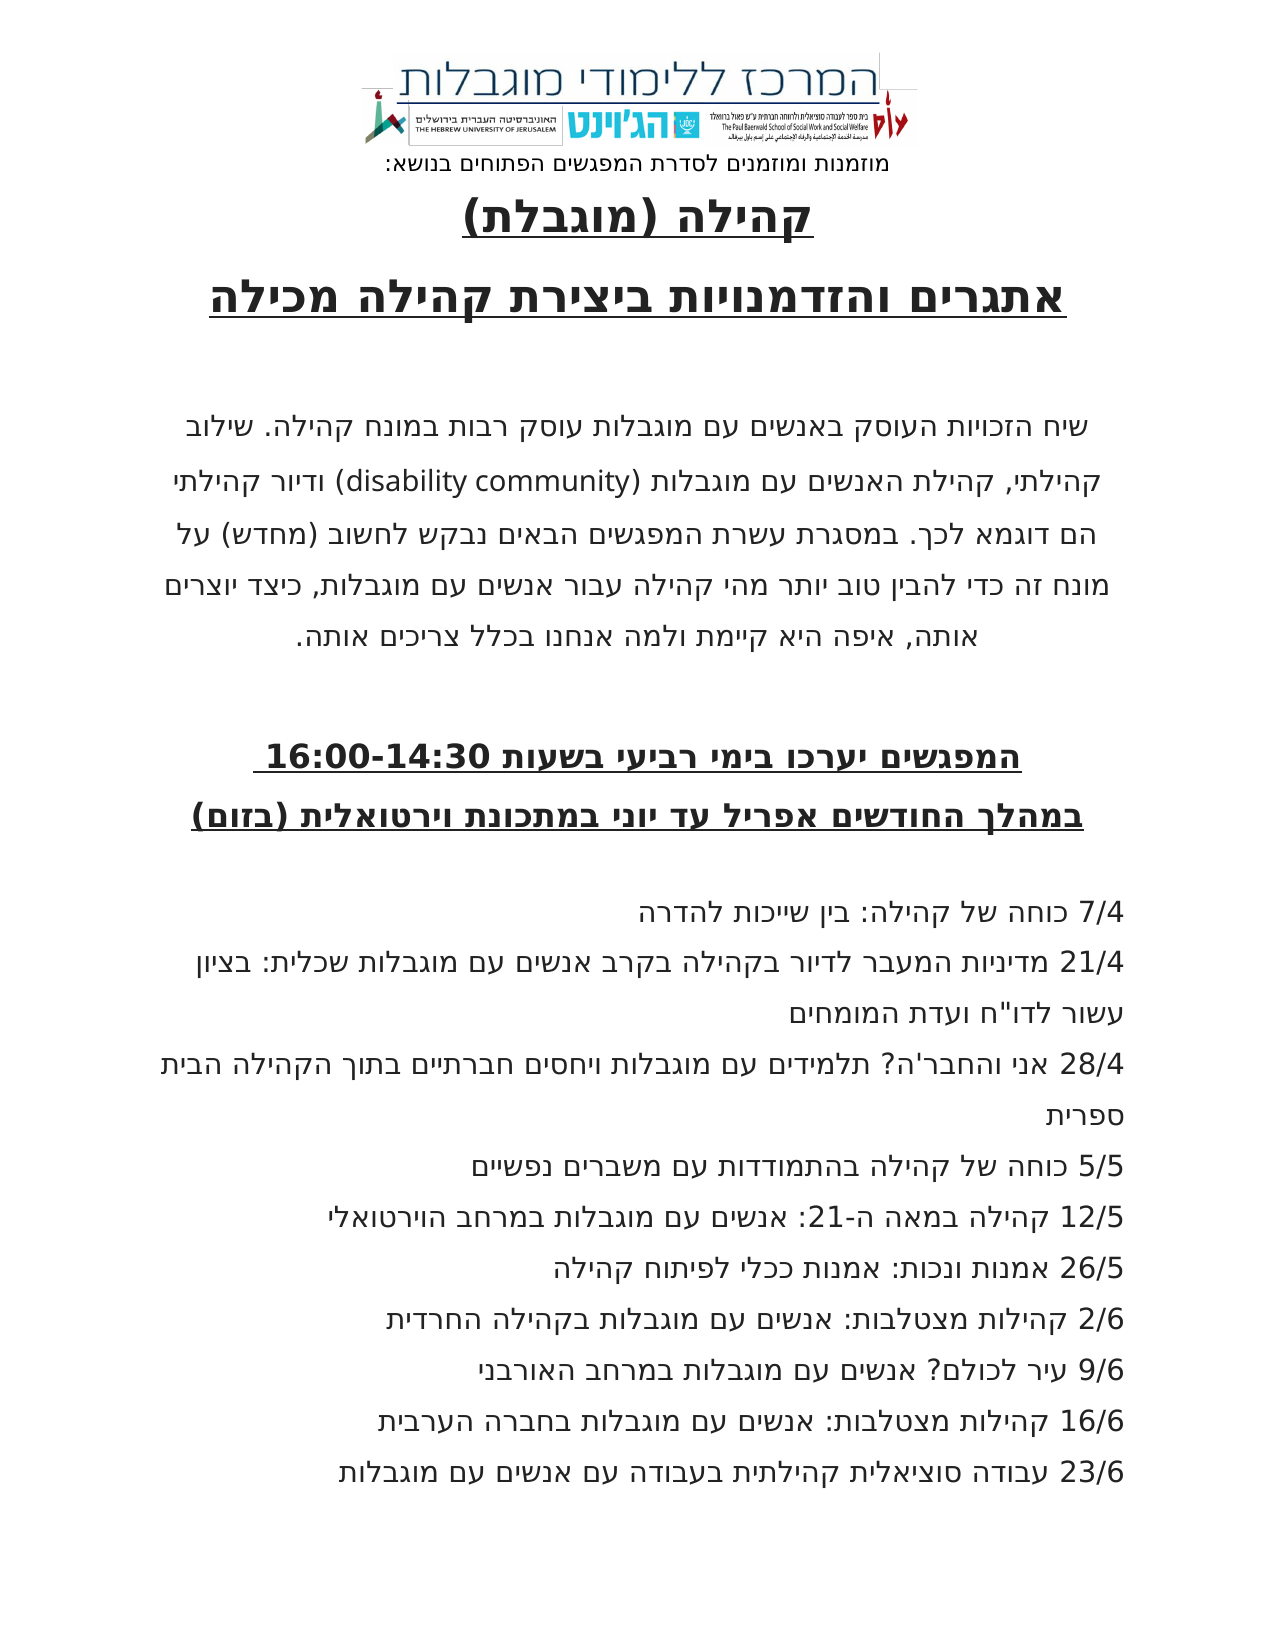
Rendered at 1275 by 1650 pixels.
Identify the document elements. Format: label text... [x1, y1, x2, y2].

text אתגרים והזדמנויות ביצירת קהילה מכילה [150, 270, 1125, 323]
picture [361, 52, 918, 147]
text מוזמנות ומוזמנים לסדרת המפגשים הפתוחים בנושא: [150, 150, 1125, 177]
text המפגשים יערכו בימי רביעי בשעות 16:00-14:30 [150, 738, 1125, 777]
text שיח הזכויות העוסק באנשים עם מוגבלות עוסק רבות במונח קהילה. שילוב קהילתי, קהילת האנשים עם מוגבלות (disability community) ודיור קהילתי הם דוגמא לכך. במסגרת עשרת המפגשים הבאים נבקש לחשוב (מחדש) על מונח זה כדי להבין טוב יותר מהי קהילה עבור אנשים עם מוגבלות, כיצד יוצרים אותה, איפה היא קיימת ולמה אנחנו בכלל צריכים אותה. [150, 409, 1125, 653]
text 7/4 כוחה של קהילה: בין שייכות להדרה 21/4 מדיניות המעבר לדיור בקהילה בקרב אנשים עם מוגבלות שכלית: בציון עשור לדו"ח ועדת המומחים 28/4 אני והחבר'ה? תלמידים עם מוגבלות ויחסים חברתיים בתוך הקהילה הבית ספרית 5/5 כוחה של קהילה בהתמודדות עם משברים נפשיים 12/5 קהילה במאה ה-21: אנשים עם מוגבלות במרחב הוירטואלי 26/5 אמנות ונכות: אמנות ככלי לפיתוח קהילה 2/6 קהילות מצטלבות: אנשים עם מוגבלות בקהילה החרדית 9/6 עיר לכולם? אנשים עם מוגבלות במרחב האורבני 16/6 קהילות מצטלבות: אנשים עם מוגבלות בחברה הערבית 23/6 עבודה סוציאלית קהילתית בעבודה עם אנשים עם מוגבלות [150, 895, 1125, 1489]
text קהילה (מוגבלת) [150, 190, 1125, 243]
text במהלך החודשים אפריל עד יוני במתכונת וירטואלית (בזום) [150, 796, 1125, 835]
